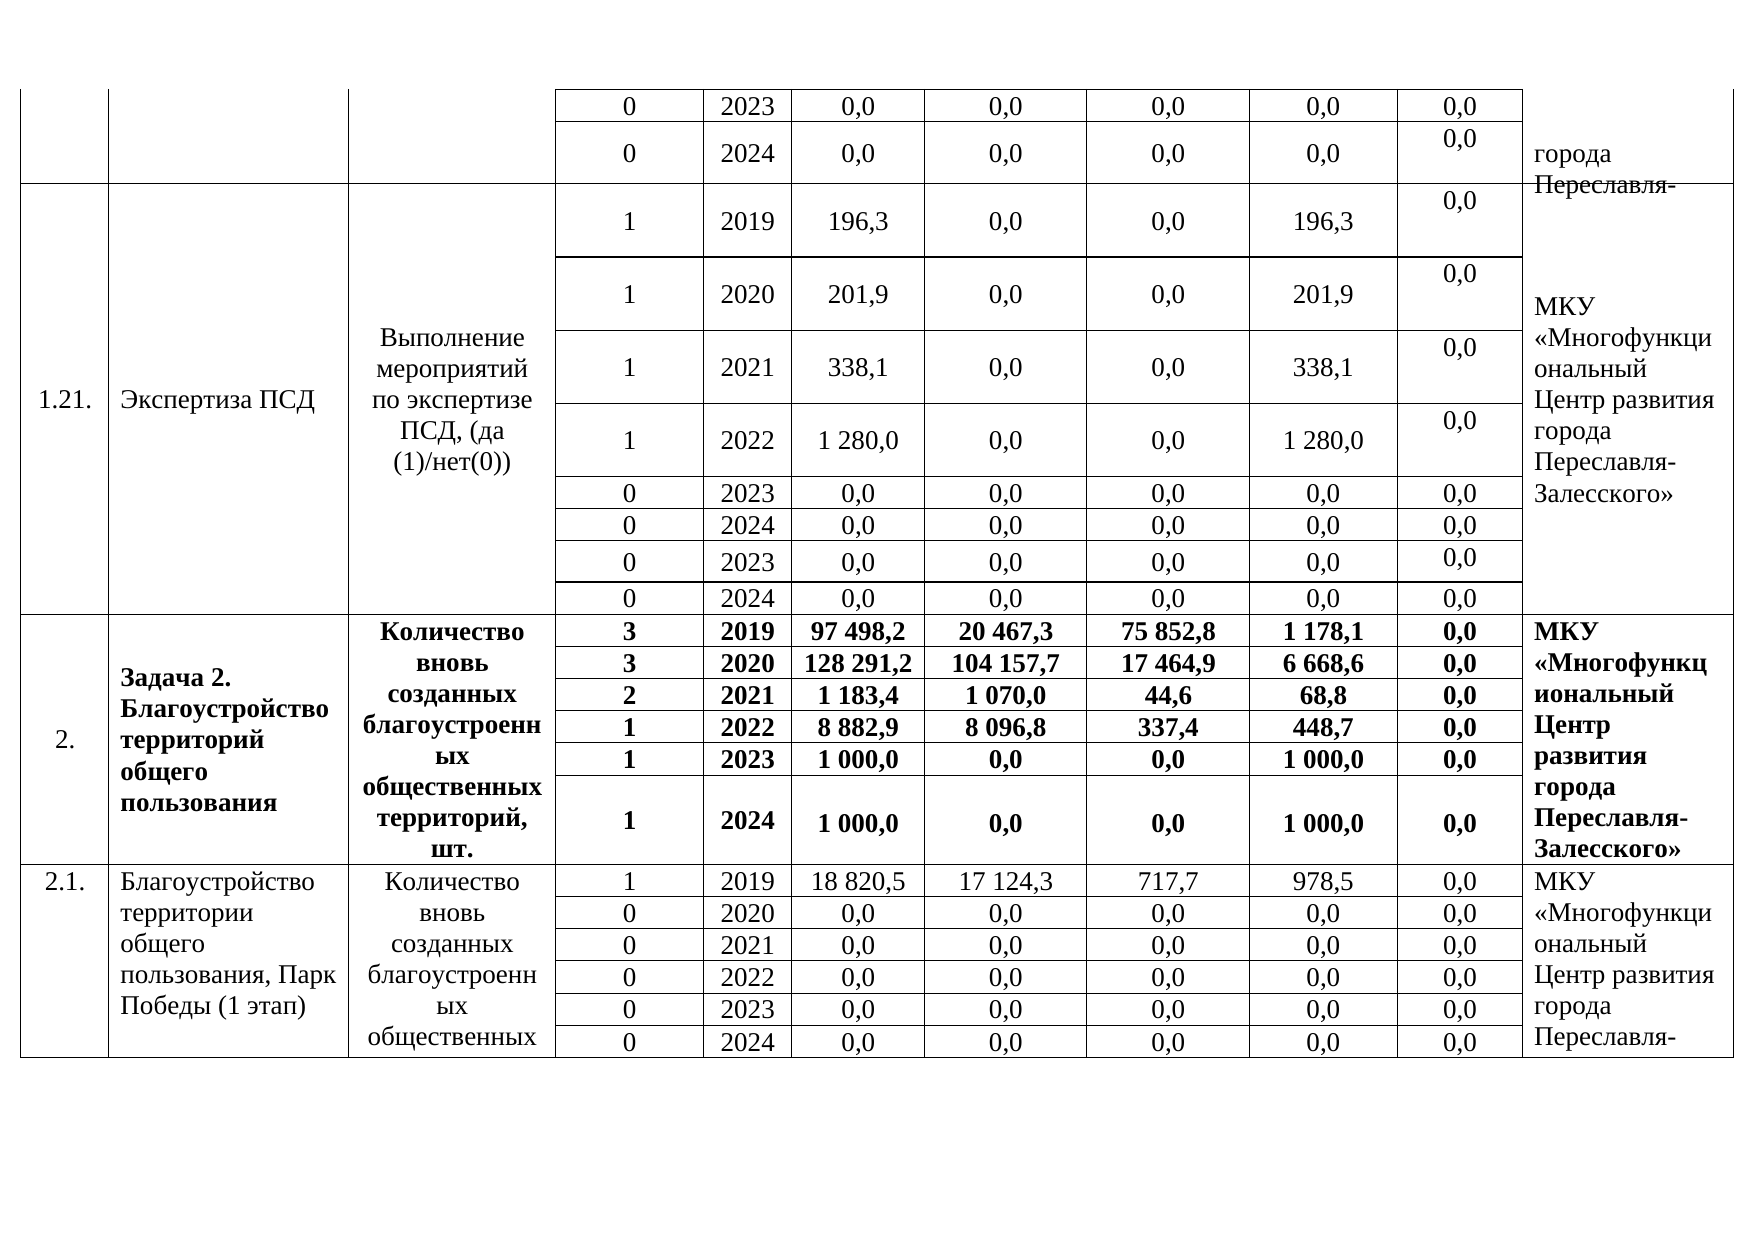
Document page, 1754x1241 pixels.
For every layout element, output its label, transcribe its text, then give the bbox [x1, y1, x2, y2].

table_cell 0,0 [925, 776, 1086, 864]
table_cell 8 882,9 [792, 711, 924, 742]
table_cell 1 000,0 [1250, 743, 1397, 774]
table_cell 196,3 [1250, 184, 1397, 256]
table_cell 2023 [704, 90, 791, 121]
table_cell 2024 [704, 776, 791, 864]
table_cell 337,4 [1087, 711, 1249, 742]
table_cell 0,0 [1087, 929, 1249, 960]
table_cell 0,0 [1398, 541, 1522, 581]
table_cell 2024 [704, 583, 791, 613]
table_cell 0,0 [1398, 994, 1522, 1025]
table_cell 1 280,0 [1250, 404, 1397, 476]
table_cell 0,0 [1398, 331, 1522, 403]
table_cell 0 [556, 90, 703, 121]
table_cell 0,0 [1087, 90, 1249, 121]
table_cell 0,0 [1087, 184, 1249, 256]
table_cell 0,0 [1398, 122, 1522, 183]
table_cell 338,1 [792, 331, 924, 403]
table_cell 0,0 [792, 122, 924, 183]
table_cell 0,0 [925, 477, 1086, 508]
table_cell 1 [556, 865, 703, 896]
table_cell 0,0 [1250, 1026, 1397, 1057]
table_cell Задача 2. Благоустройство территорий общего пользования [109, 615, 348, 864]
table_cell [349, 865, 555, 1057]
table_cell 2020 [704, 897, 791, 928]
table_cell 1 183,4 [792, 679, 924, 710]
table_cell 2024 [704, 509, 791, 540]
table_cell МКУ «Многофункциональный Центр развития города Переславля-Залесского» [1523, 615, 1733, 864]
table_cell 2021 [704, 679, 791, 710]
table_cell 0 [556, 929, 703, 960]
table_cell 2023 [704, 743, 791, 774]
table_cell 17 464,9 [1087, 647, 1249, 678]
table_cell 104 157,7 [925, 647, 1086, 678]
table_cell 0,0 [1250, 961, 1397, 992]
table_cell 0,0 [925, 404, 1086, 476]
table_cell 0,0 [1398, 404, 1522, 476]
table_cell 0,0 [1250, 929, 1397, 960]
table_cell 20 467,3 [925, 615, 1086, 646]
table_cell 0,0 [925, 331, 1086, 403]
table_cell 75 852,8 [1087, 615, 1249, 646]
table_cell 3 [556, 647, 703, 678]
table_cell 0 [556, 583, 703, 613]
table_cell 1 [556, 184, 703, 256]
table_cell 0,0 [1087, 994, 1249, 1025]
table_cell 0 [556, 994, 703, 1025]
table_cell 2.1. [21, 865, 108, 1057]
table_cell 2 [556, 679, 703, 710]
table_cell 0,0 [1398, 929, 1522, 960]
table_cell 17 124,3 [925, 865, 1086, 896]
table_cell 0,0 [925, 583, 1086, 613]
table_cell 2021 [704, 331, 791, 403]
table_cell 0,0 [925, 743, 1086, 774]
table_cell 0,0 [1398, 184, 1522, 256]
table_cell 0,0 [1250, 897, 1397, 928]
table_cell 0 [556, 1026, 703, 1057]
table_cell 0,0 [925, 122, 1086, 183]
table_cell 2024 [704, 1026, 791, 1057]
table_cell 1 000,0 [1250, 776, 1397, 864]
table_cell 1 [556, 404, 703, 476]
table_cell 0,0 [792, 961, 924, 992]
table_cell 0,0 [1398, 865, 1522, 896]
table_cell 0,0 [925, 1026, 1086, 1057]
table_cell 0,0 [925, 994, 1086, 1025]
table_cell 0,0 [1087, 961, 1249, 992]
table_cell 8 096,8 [925, 711, 1086, 742]
table_cell 2023 [704, 994, 791, 1025]
table_cell 1 [556, 331, 703, 403]
table_cell 0,0 [1250, 122, 1397, 183]
table_cell 6 668,6 [1250, 647, 1397, 678]
table_cell 0 [556, 509, 703, 540]
table_cell 0 [556, 897, 703, 928]
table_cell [1523, 184, 1733, 613]
table_cell 1 [556, 711, 703, 742]
table_cell 1 [556, 258, 703, 329]
table_cell 2022 [704, 961, 791, 992]
table_cell 0,0 [1250, 541, 1397, 581]
table_cell 0,0 [1398, 897, 1522, 928]
table_cell 0,0 [1087, 583, 1249, 613]
table_cell 97 498,2 [792, 615, 924, 646]
table_cell 1 070,0 [925, 679, 1086, 710]
table_cell 68,8 [1250, 679, 1397, 710]
table_cell 1 [556, 743, 703, 774]
table_cell 0,0 [1250, 477, 1397, 508]
table_cell 2023 [704, 541, 791, 581]
table_cell 201,9 [792, 258, 924, 329]
table_cell 201,9 [1250, 258, 1397, 329]
table_cell 0,0 [1398, 1026, 1522, 1057]
table_cell 0,0 [1398, 711, 1522, 742]
table_cell 0 [556, 477, 703, 508]
table_cell 0,0 [925, 541, 1086, 581]
table_cell 0,0 [792, 90, 924, 121]
table_cell 18 820,5 [792, 865, 924, 896]
table_cell 0,0 [1398, 509, 1522, 540]
table_cell 0,0 [1250, 90, 1397, 121]
table_cell 2022 [704, 404, 791, 476]
table_cell 0,0 [1398, 583, 1522, 613]
table_cell 0,0 [1087, 477, 1249, 508]
table_cell 0,0 [792, 477, 924, 508]
table_cell 0,0 [925, 897, 1086, 928]
table_cell 1 280,0 [792, 404, 924, 476]
table_cell Экспертиза ПСД [109, 184, 348, 613]
table_cell 0,0 [792, 994, 924, 1025]
table_cell 128 291,2 [792, 647, 924, 678]
table_cell 0,0 [792, 541, 924, 581]
table_cell Выполнение мероприятий по экспертизе ПСД, (да (1)/нет(0)) [349, 184, 555, 613]
table_cell 0,0 [1087, 1026, 1249, 1057]
table_cell 0,0 [1398, 90, 1522, 121]
table_cell 2. [21, 615, 108, 864]
table_cell 0,0 [925, 258, 1086, 329]
table_cell 0,0 [792, 1026, 924, 1057]
table_cell 44,6 [1087, 679, 1249, 710]
table_cell 2020 [704, 647, 791, 678]
table_cell 2019 [704, 615, 791, 646]
table_cell 2023 [704, 477, 791, 508]
table_cell 2021 [704, 929, 791, 960]
table_cell 0,0 [1398, 647, 1522, 678]
table_cell 2019 [704, 184, 791, 256]
table_cell Благоустройство территории общего пользования, Парк Победы (1 этап) [109, 865, 348, 1057]
table_cell 0,0 [1398, 961, 1522, 992]
table_cell 196,3 [792, 184, 924, 256]
table_cell 0,0 [792, 929, 924, 960]
table_cell 0,0 [1087, 897, 1249, 928]
table_cell 2024 [704, 122, 791, 183]
table_cell 0,0 [792, 509, 924, 540]
table_cell 0,0 [792, 897, 924, 928]
table_cell 0,0 [1398, 258, 1522, 329]
table_cell 0,0 [925, 509, 1086, 540]
table_cell 978,5 [1250, 865, 1397, 896]
table_cell 2022 [704, 711, 791, 742]
table_cell 2019 [704, 865, 791, 896]
table_cell 0,0 [1087, 776, 1249, 864]
table_cell 338,1 [1250, 331, 1397, 403]
table_cell 0,0 [1087, 122, 1249, 183]
table_cell 0,0 [792, 583, 924, 613]
table_cell 0,0 [1398, 776, 1522, 864]
table_cell 0 [556, 961, 703, 992]
table_cell 0,0 [1398, 743, 1522, 774]
table_cell 1 178,1 [1250, 615, 1397, 646]
table_cell 717,7 [1087, 865, 1249, 896]
table_cell 0,0 [925, 90, 1086, 121]
table_cell 0,0 [1398, 679, 1522, 710]
table_cell 2020 [704, 258, 791, 329]
table_cell 0,0 [1398, 477, 1522, 508]
table_cell 0,0 [1250, 509, 1397, 540]
table_cell 1.21. [21, 184, 108, 613]
table_cell 0,0 [925, 929, 1086, 960]
table_cell 0,0 [1087, 743, 1249, 774]
table_cell 0,0 [1250, 583, 1397, 613]
table_cell 0,0 [1250, 994, 1397, 1025]
table_cell Количество вновь созданных благоустроенных общественных территорий, шт. [349, 615, 555, 864]
table_cell 448,7 [1250, 711, 1397, 742]
table_cell 0,0 [1087, 331, 1249, 403]
table_cell 1 000,0 [792, 743, 924, 774]
table_cell 0,0 [1087, 404, 1249, 476]
table_cell 0,0 [925, 184, 1086, 256]
table_cell 0,0 [1087, 541, 1249, 581]
table_cell 0 [556, 541, 703, 581]
table_cell 0,0 [1398, 615, 1522, 646]
table_cell 3 [556, 615, 703, 646]
table_cell 1 000,0 [792, 776, 924, 864]
table_cell 0 [556, 122, 703, 183]
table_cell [1523, 865, 1733, 1057]
table_cell 0,0 [1087, 258, 1249, 329]
table_cell 1 [556, 776, 703, 864]
table_cell 0,0 [1087, 509, 1249, 540]
table_cell 0,0 [925, 961, 1086, 992]
